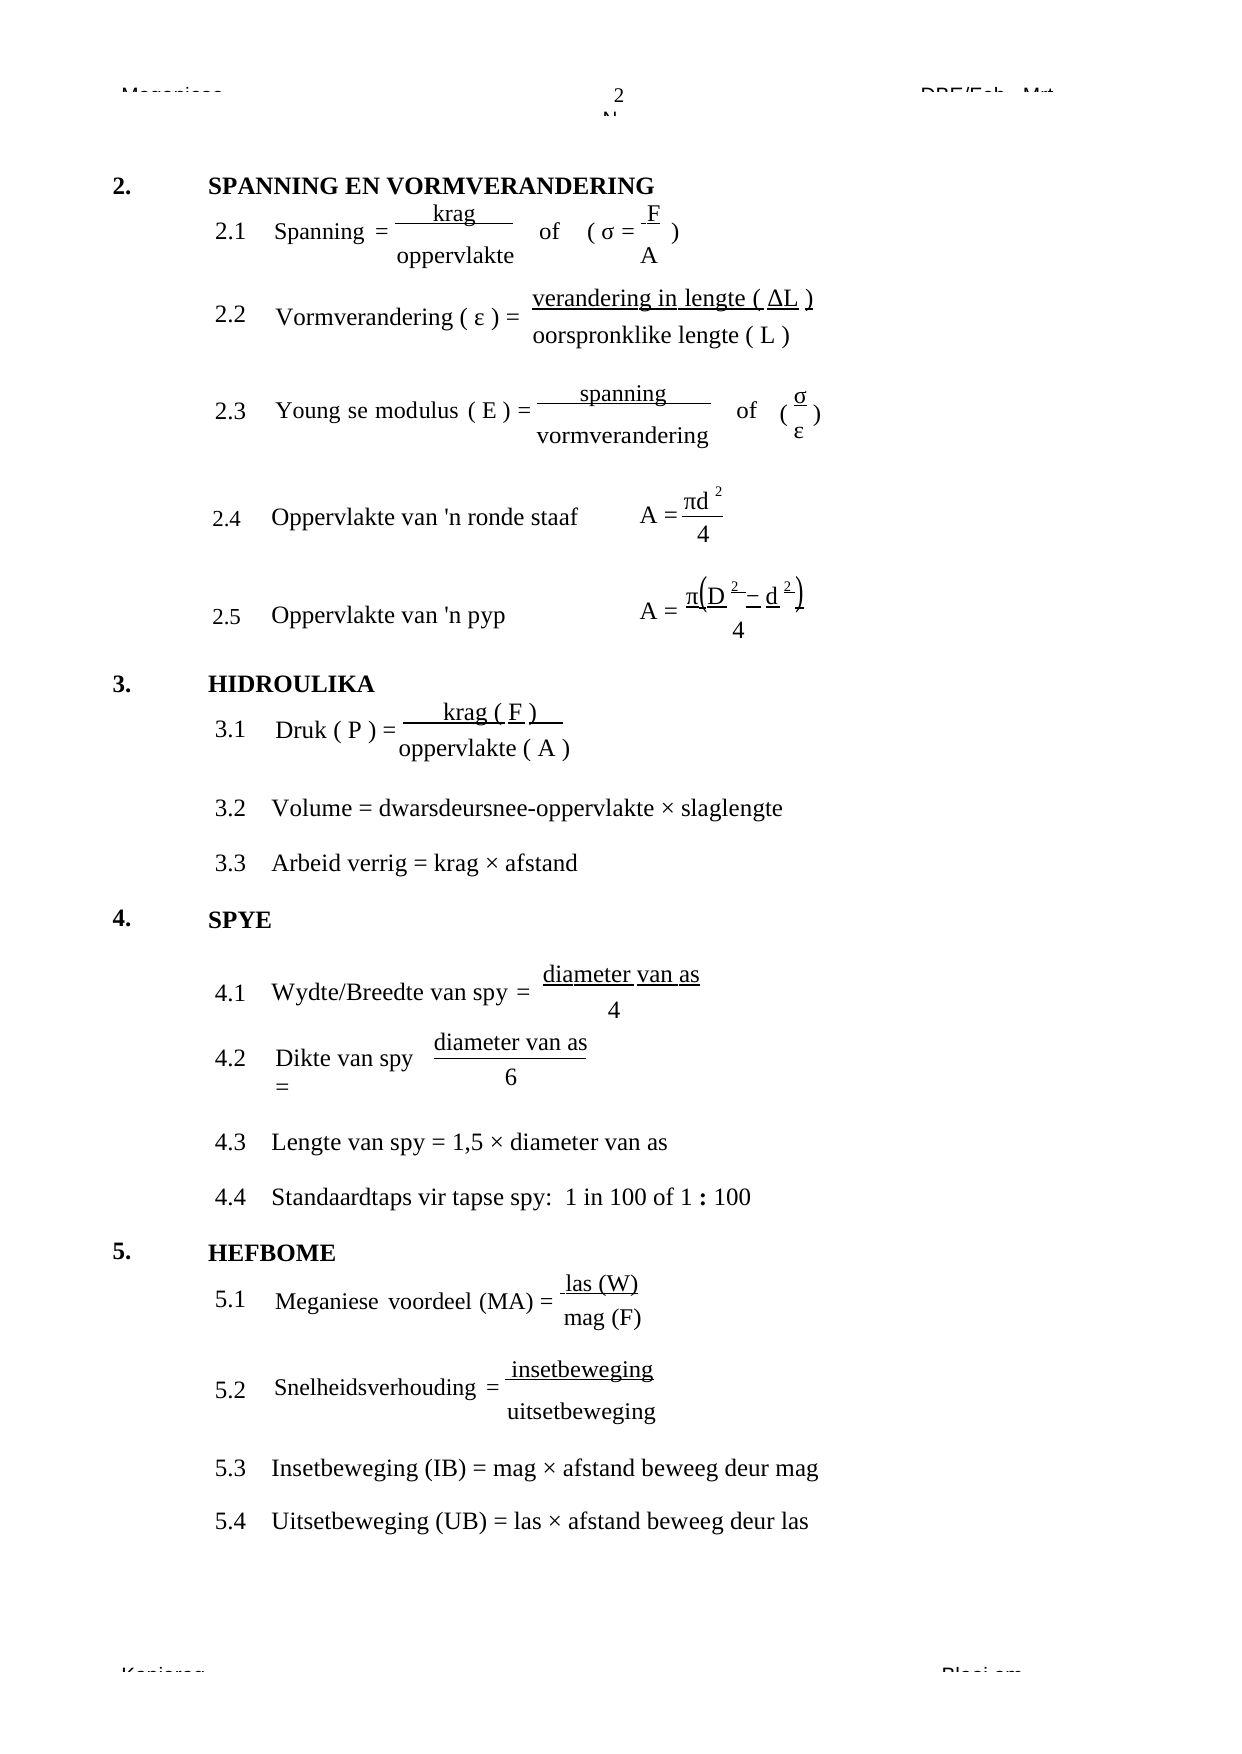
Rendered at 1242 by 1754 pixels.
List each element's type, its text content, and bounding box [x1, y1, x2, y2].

text 4 [692, 525, 714, 548]
text 2.2 [100, 299, 246, 327]
text diameter van as [431, 1027, 590, 1056]
text 3.2 Volume = dwarsdeursnee-oppervlakte × slaglengte [214, 793, 1114, 822]
text 4.3 Lengte van spy = 1,5 × diameter van as [214, 1127, 1114, 1155]
text 5. HEFBOME [112, 1237, 1114, 1266]
text 4.4 Standaardtaps vir tapse spy: 1 in 100 of 1 : 100 [214, 1182, 1114, 1210]
text 4.2 [100, 1043, 246, 1071]
text oorspronklike lengte ( L ) [532, 327, 1114, 348]
text π(D 2 − d 2 ) [686, 566, 1114, 605]
text A = [639, 509, 1114, 525]
text 5.1 [100, 1284, 246, 1312]
text 3.3 Arbeid verrig = krag × afstand [214, 848, 1114, 877]
text 4 [727, 622, 749, 643]
text A = [639, 605, 1114, 622]
text Young se modulus ( E ) = spanning of vormverandering [275, 390, 760, 448]
text ( σ ) [775, 382, 825, 422]
text 4.1 Wydte/Breedte van spy = diameter van as [214, 961, 1114, 1003]
text Snelheidsverhouding = insetbeweging uitsetbeweging [274, 1366, 663, 1425]
text 2.4 Oppervlakte van 'n ronde staaf [212, 502, 583, 532]
text oppervlakte ( A ) [398, 739, 1114, 760]
text Vormverandering ( ε ) = verandering in lengte ( ΔL ) [275, 285, 1114, 327]
text Druk ( P ) = krag ( F ) [275, 700, 1114, 739]
text 4 [603, 1003, 625, 1024]
text Spanning = krag of oppervlakte [274, 210, 566, 268]
text 5.2 [100, 1375, 246, 1404]
text 2.5 Oppervlakte van 'n pyp [212, 600, 577, 629]
text Meganiese voordeel (MA) = las (W) [275, 1271, 1114, 1310]
text Dikte van spy = [275, 1043, 431, 1101]
text πd 2 [684, 484, 1114, 509]
text 3.1 [100, 714, 246, 742]
text 2. SPANNING EN VORMVERANDERING [112, 172, 1114, 199]
text ε [788, 422, 808, 443]
text ( σ = F ) A [587, 210, 682, 268]
text 6 [500, 1063, 522, 1090]
text 2.1 [100, 216, 246, 245]
text mag (F) [558, 1310, 646, 1331]
text 2.3 [100, 396, 246, 424]
text 5.4 Uitsetbeweging (UB) = las × afstand beweeg deur las [214, 1506, 1114, 1534]
text 3. HIDROULIKA [112, 669, 1114, 696]
text 4. SPYE [112, 903, 1114, 934]
text 5.3 Insetbeweging (IB) = mag × afstand beweeg deur mag [214, 1453, 1114, 1482]
